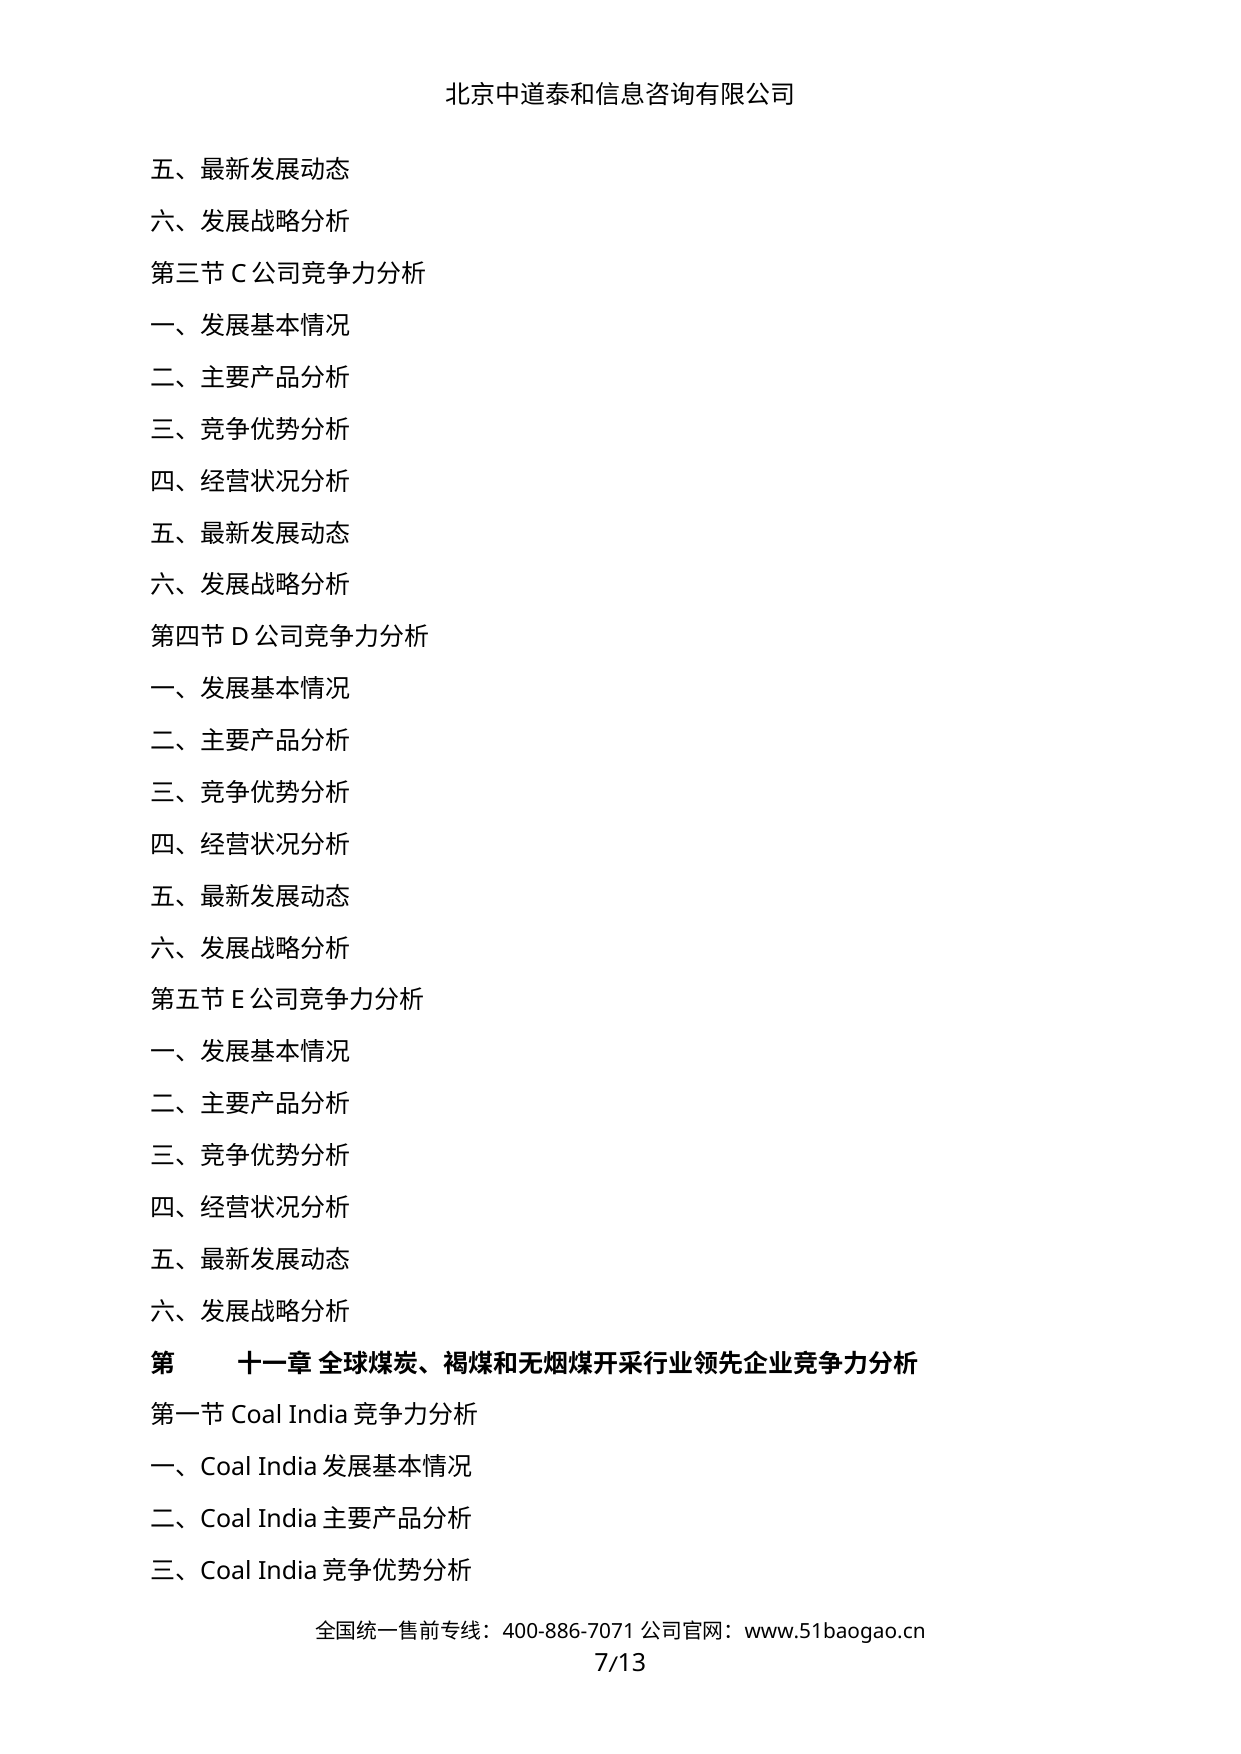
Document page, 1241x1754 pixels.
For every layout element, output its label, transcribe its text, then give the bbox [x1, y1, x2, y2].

text 二、主要产品分析 [150, 721, 1090, 757]
text 第四节 D公司竞争力分析 [150, 617, 1090, 653]
text 三、竞争优势分析 [150, 409, 1090, 446]
text 一、发展基本情况 [150, 306, 1090, 342]
text 二、Coal India主要产品分析 [150, 1499, 1090, 1535]
text 三、竞争优势分析 [150, 1136, 1090, 1172]
text 六、发展战略分析 [150, 202, 1090, 238]
text 五、最新发展动态 [150, 876, 1090, 912]
text 五、最新发展动态 [150, 513, 1090, 549]
text 五、最新发展动态 [150, 1239, 1090, 1276]
text 六、发展战略分析 [150, 1291, 1090, 1327]
text 第五节 E公司竞争力分析 [150, 980, 1090, 1016]
text 第一节 Coal India竞争力分析 [150, 1395, 1090, 1431]
text 三、Coal India竞争优势分析 [150, 1551, 1090, 1587]
text 六、发展战略分析 [150, 928, 1090, 964]
text 一、发展基本情况 [150, 1032, 1090, 1068]
text 六、发展战略分析 [150, 565, 1090, 601]
text 二、主要产品分析 [150, 1084, 1090, 1120]
text 五、最新发展动态 [150, 150, 1090, 186]
text 四、经营状况分析 [150, 1187, 1090, 1224]
text 四、经营状况分析 [150, 824, 1090, 861]
text 二、主要产品分析 [150, 357, 1090, 394]
text 第 十一章 全球煤炭、褐煤和无烟煤开采行业领先企业竞争力分析 [150, 1343, 1090, 1379]
text 四、经营状况分析 [150, 461, 1090, 497]
text 一、发展基本情况 [150, 669, 1090, 705]
text 三、竞争优势分析 [150, 772, 1090, 809]
text 一、Coal India发展基本情况 [150, 1447, 1090, 1483]
text 第三节 C公司竞争力分析 [150, 254, 1090, 290]
